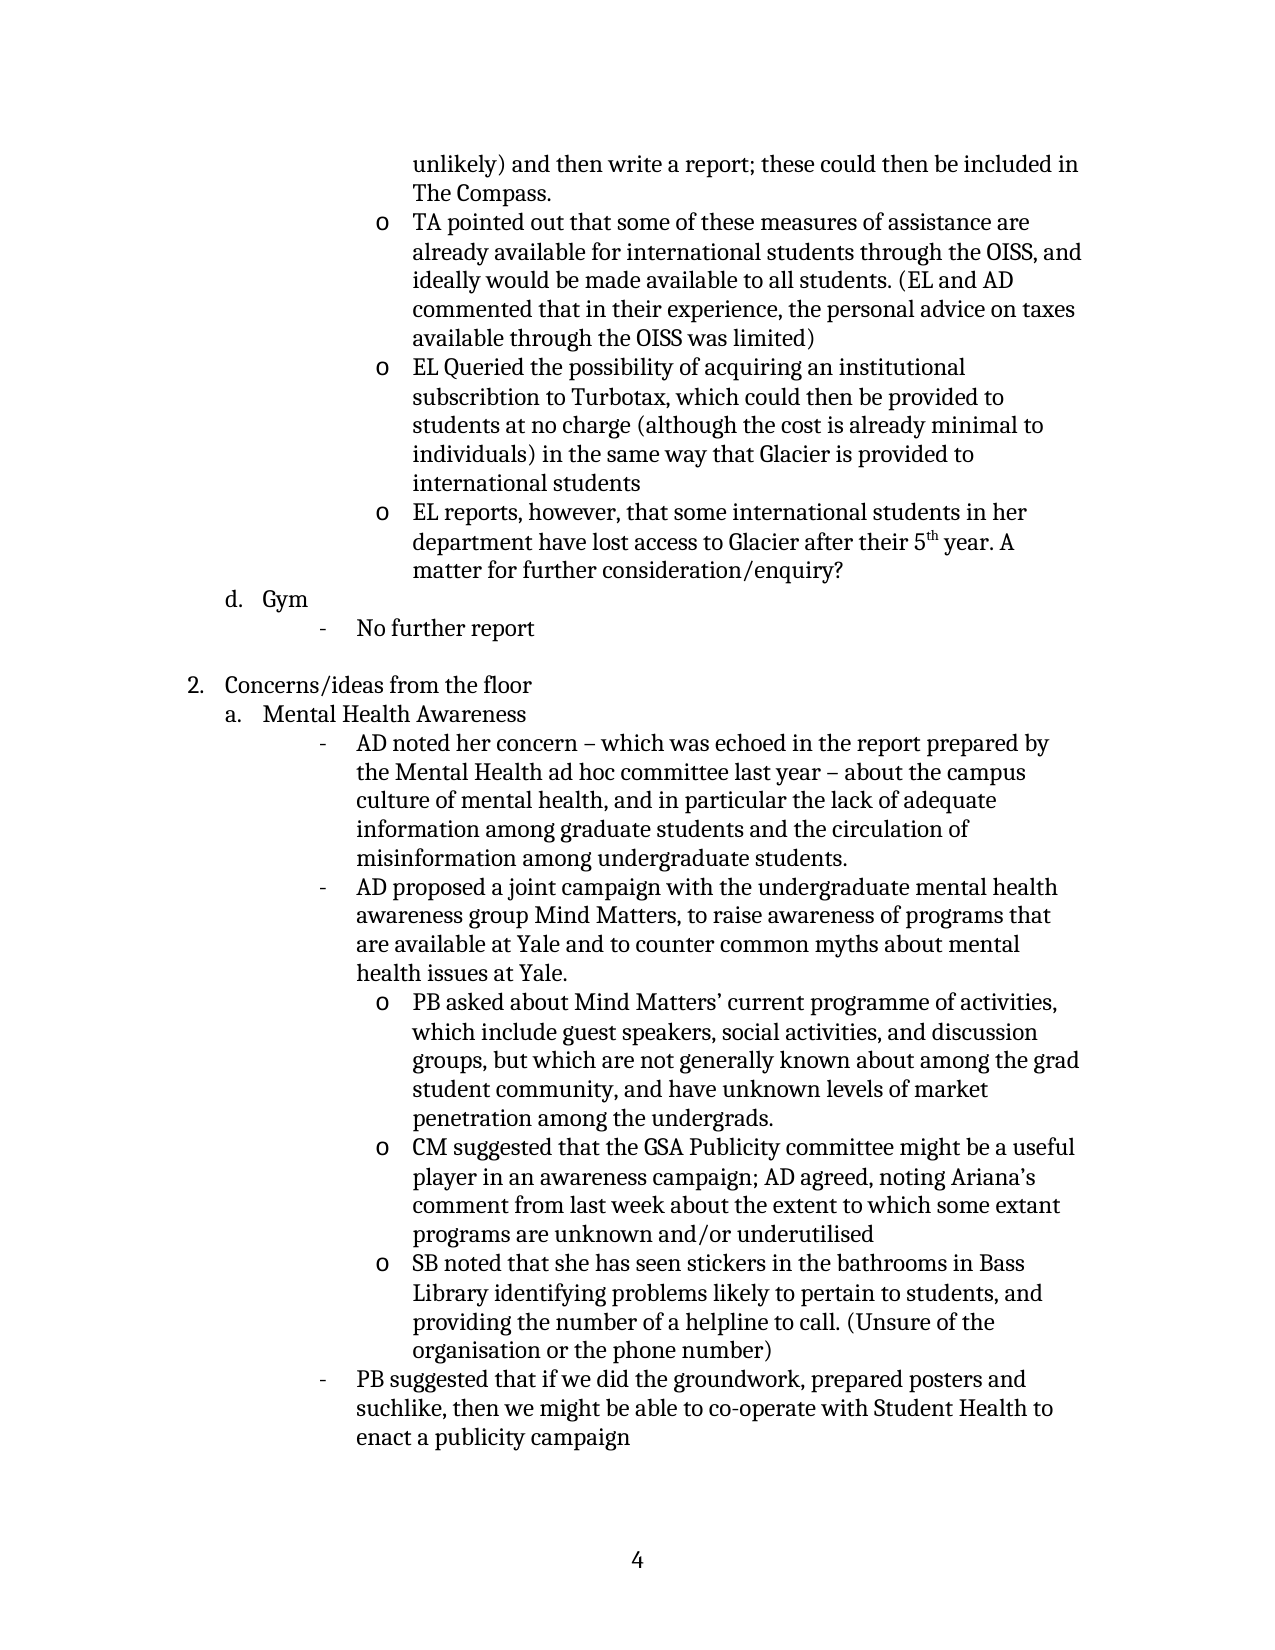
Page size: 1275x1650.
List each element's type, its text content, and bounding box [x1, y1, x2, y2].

list CM suggested that the GSA Publicity committee might be a useful player in an awareness campaign; AD agreed, noting Ariana’s comment from last week about the extent to which some extant programs are unknown and/or underutilised [375, 1132, 1087, 1249]
list Concerns/ideas from the floor [187, 671, 1087, 700]
list PB suggested that if we did the groundwork, prepared posters and suchlike, then we might be able to co-operate with Student Health to enact a publicity campaign [319, 1365, 1087, 1451]
list AD noted her concern – which was echoed in the report prepared by the Mental Health ad hoc committee last year – about the campus culture of mental health, and in particular the lack of adequate information among graduate students and the circulation of misinformation among undergraduate students. [319, 729, 1087, 872]
list AD proposed a joint campaign with the undergraduate mental health awareness group Mind Matters, to raise awareness of programs that are available at Yale and to counter common myths about mental health issues at Yale. [319, 872, 1087, 987]
list Mental Health Awareness [225, 700, 1087, 729]
list TA pointed out that some of these measures of assistance are already available for international students through the OISS, and ideally would be made available to all students. (EL and AD commented that in their experience, the personal advice on taxes available through the OISS was limited) [375, 207, 1087, 352]
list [375, 150, 1087, 207]
list No further report [319, 614, 1087, 642]
list Gym [225, 585, 1087, 614]
list PB asked about Mind Matters’ current programme of activities, which include guest speakers, social activities, and discussion groups, but which are not generally known about among the grad student community, and have unknown levels of market penetration among the undergrads. [375, 987, 1087, 1132]
list SB noted that she has seen stickers in the bathrooms in Bass Library identifying problems likely to pertain to students, and providing the number of a helpline to call. (Unsure of the organisation or the phone number) [375, 1249, 1087, 1365]
list EL reports, however, that some international students in her department have lost access to Glacier after their 5th year. A matter for further consideration/enquiry? [375, 497, 1087, 585]
list EL Queried the possibility of acquiring an institutional subscribtion to Turbotax, which could then be provided to students at no charge (although the cost is already minimal to individuals) in the same way that Glacier is provided to international students [375, 352, 1087, 497]
